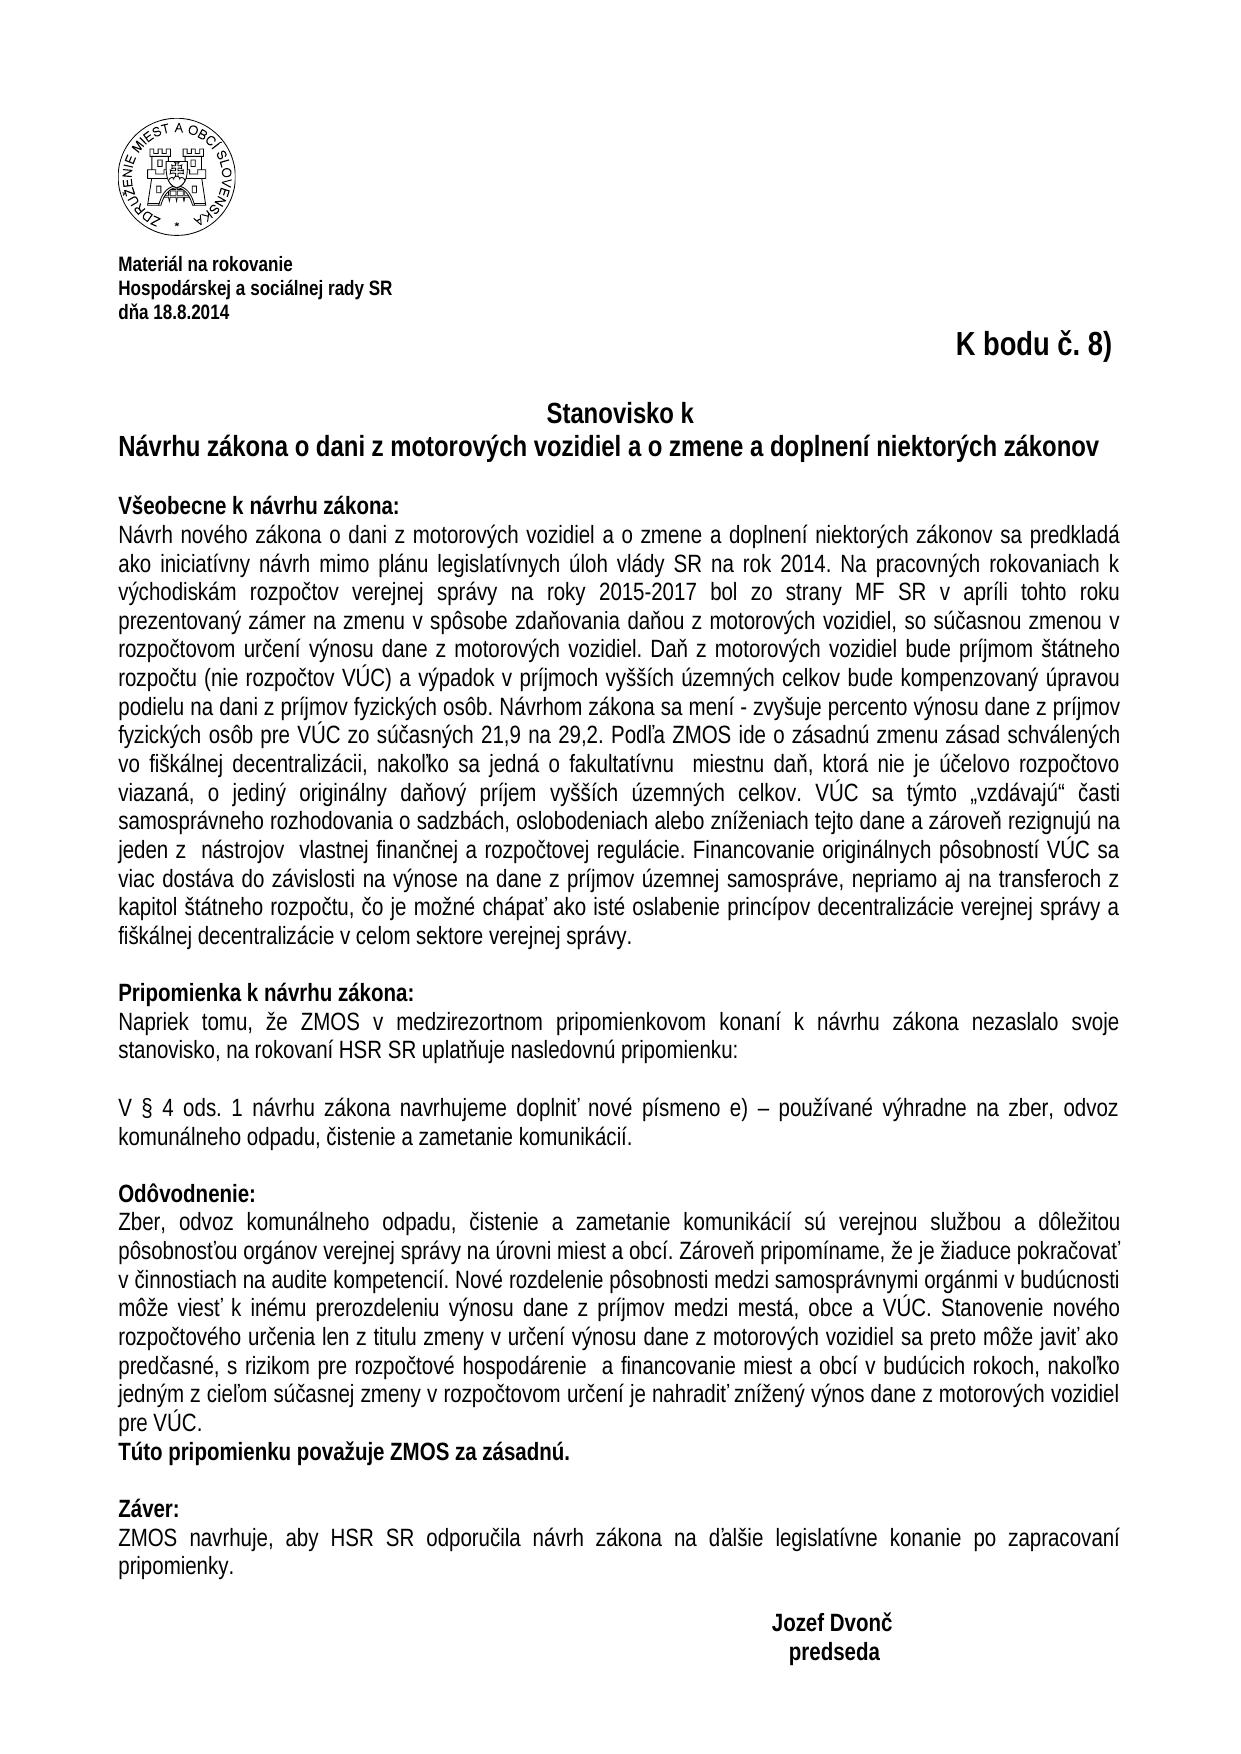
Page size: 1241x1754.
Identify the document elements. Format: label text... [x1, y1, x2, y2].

text Všeobecne k návrhu zákona: [118, 491, 1122, 520]
text Stanovisko k [118, 396, 1122, 429]
text Návrhu zákona o dani z motorových vozidiel a o zmene a doplnení niektorých zákonov [118, 429, 1122, 463]
text Pripomienka k návrhu zákona: [118, 978, 1122, 1007]
subtitle dňa 18.8.2014 [118, 300, 1122, 324]
subtitle Materiál na rokovanie [118, 252, 1122, 276]
text Túto pripomienku považuje ZMOS za zásadnú. [118, 1437, 1122, 1465]
text predseda [118, 1637, 1122, 1666]
text Hospodárskej a sociálnej rady SR [118, 276, 1122, 300]
text K bodu č. 8) [487, 324, 1112, 362]
text Záver: [118, 1494, 1122, 1522]
text V § 4 ods. 1 návrhu zákona navrhujeme doplniť nové písmeno e) – používané výhradne na zber, odvoz komunálneho odpadu, čistenie a zametanie komunikácií. [118, 1093, 1122, 1150]
text Zber, odvoz komunálneho odpadu, čistenie a zametanie komunikácií sú verejnou službou a dôležitou pôsobnosťou orgánov verejnej správy na úrovni miest a obcí. Zároveň pripomíname, že je žiaduce pokračovať v činnostiach na audite kompetencií. Nové rozdelenie pôsobnosti medzi samosprávnymi orgánmi v budúcnosti môže viesť k inému prerozdeleniu výnosu dane z príjmov medzi mestá, obce a VÚC. Stanovenie nového rozpočtového určenia len z titulu zmeny v určení výnosu dane z motorových vozidiel sa preto môže javiť ako predčasné, s rizikom pre rozpočtové hospodárenie a financovanie miest a obcí v budúcich rokoch, nakoľko jedným z cieľom súčasnej zmeny v rozpočtovom určení je nahradiť znížený výnos dane z motorových vozidiel pre VÚC. [118, 1207, 1122, 1437]
text Návrh nového zákona o dani z motorových vozidiel a o zmene a doplnení niektorých zákonov sa predkladá ako iniciatívny návrh mimo plánu legislatívnych úloh vlády SR na rok 2014. Na pracovných rokovaniach k východiskám rozpočtov verejnej správy na roky 2015-2017 bol zo strany MF SR v apríli tohto roku prezentovaný zámer na zmenu v spôsobe zdaňovania daňou z motorových vozidiel, so súčasnou zmenou v rozpočtovom určení výnosu dane z motorových vozidiel. Daň z motorových vozidiel bude príjmom štátneho rozpočtu (nie rozpočtov VÚC) a výpadok v príjmoch vyšších územných celkov bude kompenzovaný úpravou podielu na dani z príjmov fyzických osôb. Návrhom zákona sa mení - zvyšuje percento výnosu dane z príjmov fyzických osôb pre VÚC zo súčasných 21,9 na 29,2. Podľa ZMOS ide o zásadnú zmenu zásad schválených vo fiškálnej decentralizácii, nakoľko sa jedná o fakultatívnu miestnu daň, ktorá nie je účelovo rozpočtovo viazaná, o jediný originálny daňový príjem vyšších územných celkov. VÚC sa týmto „vzdávajú“ časti samosprávneho rozhodovania o sadzbách, oslobodeniach alebo zníženiach tejto dane a zároveň rezignujú na jeden z nástrojov vlastnej finančnej a rozpočtovej regulácie. Financovanie originálnych pôsobností VÚC sa viac dostáva do závislosti na výnose na dane z príjmov územnej samospráve, nepriamo aj na transferoch z kapitol štátneho rozpočtu, čo je možné chápať ako isté oslabenie princípov decentralizácie verejnej správy a fiškálnej decentralizácie v celom sektore verejnej správy. [118, 520, 1122, 949]
text Napriek tomu, že ZMOS v medzirezortnom pripomienkovom konaní k návrhu zákona nezaslalo svoje stanovisko, na rokovaní HSR SR uplatňuje nasledovnú pripomienku: [118, 1007, 1122, 1064]
text Odôvodnenie: [118, 1179, 1122, 1207]
text ZMOS navrhuje, aby HSR SR odporučila návrh zákona na ďalšie legislatívne konanie po zapracovaní pripomienky. [118, 1522, 1122, 1580]
text Jozef Dvonč [118, 1608, 1122, 1637]
